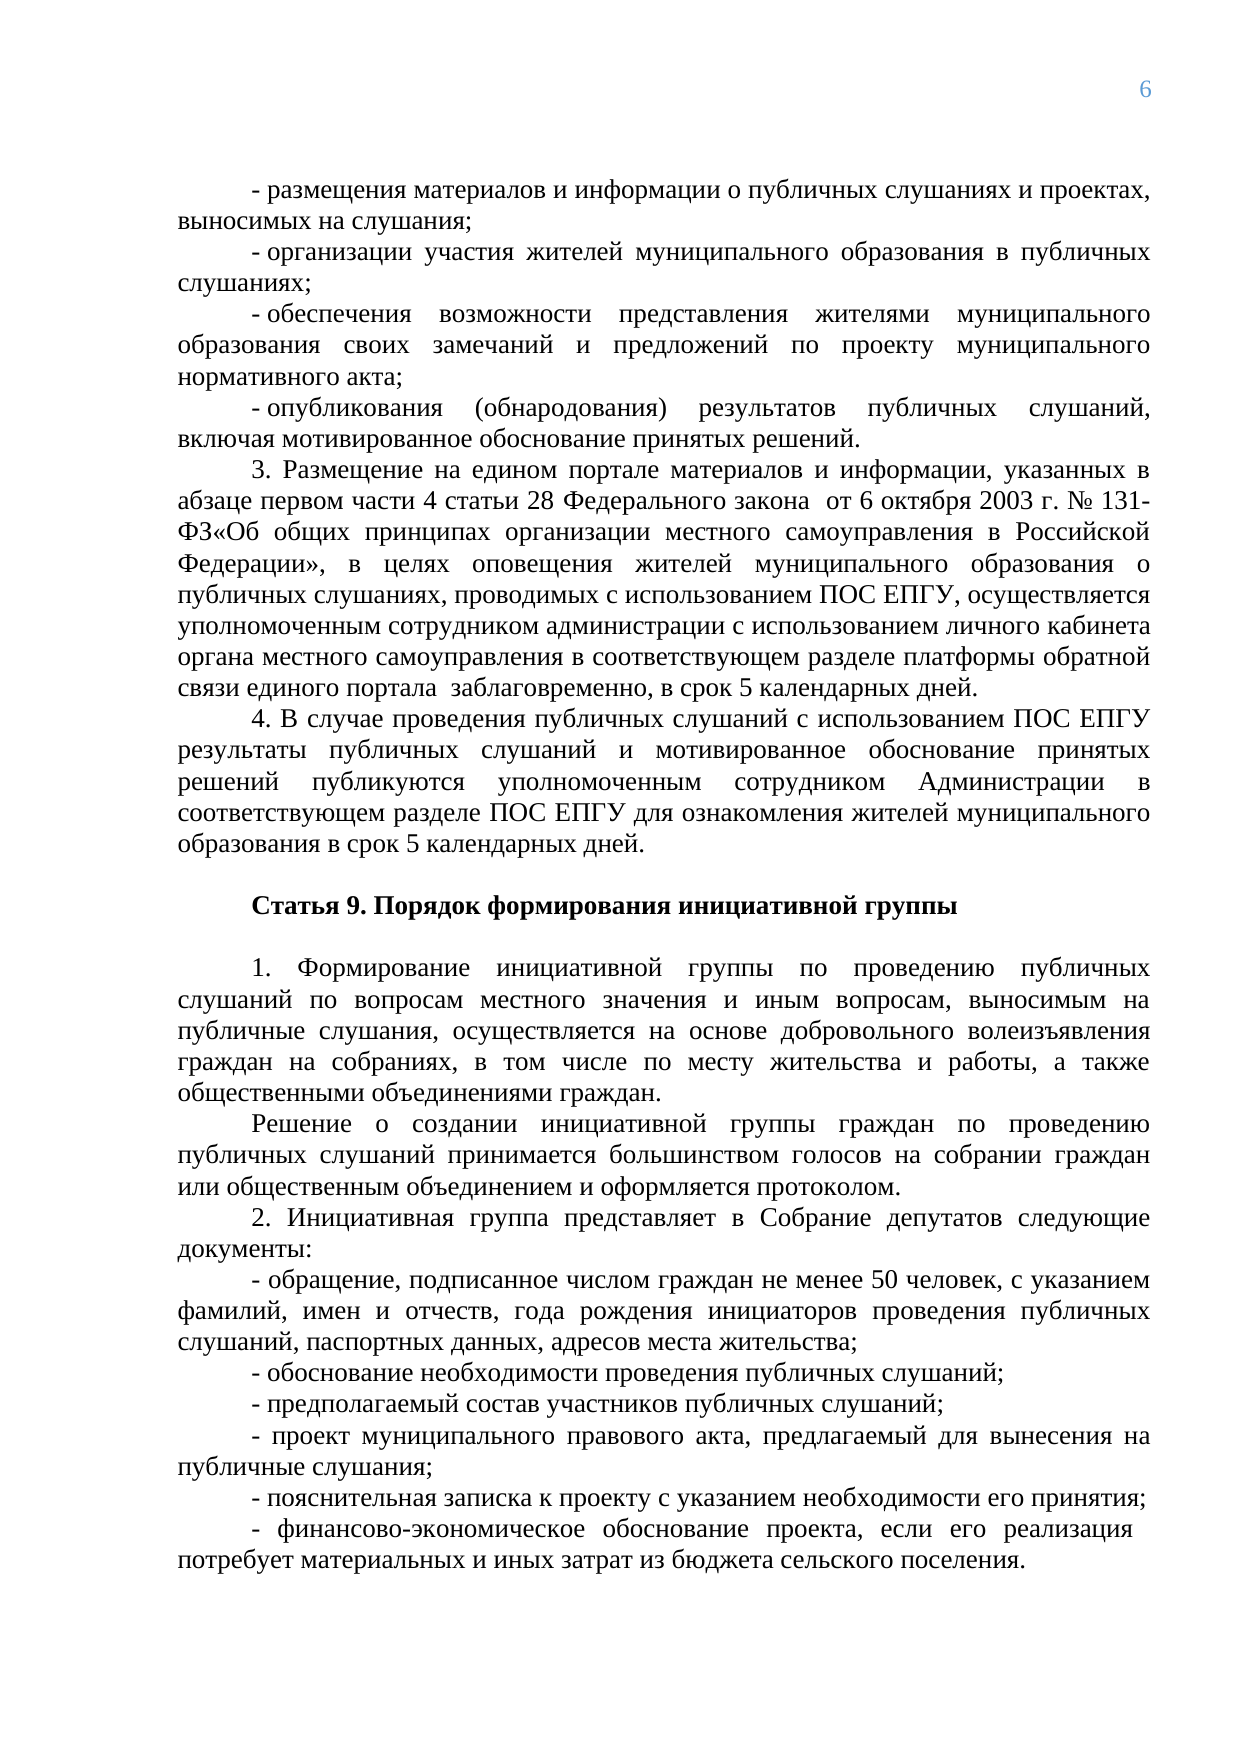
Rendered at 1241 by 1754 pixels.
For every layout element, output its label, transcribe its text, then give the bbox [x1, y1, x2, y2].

text Решение о создании инициативной группы граждан по проведению публичных слушаний принимается большинством голосов на собрании граждан или общественным объединением и оформляется протоколом. [177, 1107, 1152, 1201]
text 3. Размещение на едином портале материалов и информации, указанных в абзаце первом части 4 статьи 28 Федерального закона от 6 октября 2003 г. № 131-ФЗ«Об общих принципах организации местного самоуправления в Российской Федерации», в целях оповещения жителей муниципального образования о публичных слушаниях, проводимых с использованием ПОС ЕПГУ, осуществляется уполномоченным сотрудником администрации с использованием личного кабинета органа местного самоуправления в соответствующем разделе платформы обратной связи единого портала заблаговременно, в срок 5 календарных дней. [177, 453, 1152, 702]
text Статья 9. Порядок формирования инициативной группы [177, 889, 1152, 920]
text - опубликования (обнародования) результатов публичных слушаний, включая мотивированное обоснование принятых решений. [177, 391, 1152, 453]
text - обоснование необходимости проведения публичных слушаний; [177, 1356, 1152, 1388]
text - предполагаемый состав участников публичных слушаний; [177, 1388, 1152, 1419]
text - организации участия жителей муниципального образования в публичных слушаниях; [177, 235, 1152, 297]
text - проект муниципального правового акта, предлагаемый для вынесения на публичные слушания; [177, 1419, 1152, 1481]
text - пояснительная записка к проекту с указанием необходимости его принятия; [177, 1481, 1152, 1512]
text 2. Инициативная группа представляет в Собрание депутатов следующие документы: [177, 1201, 1152, 1263]
text 1. Формирование инициативной группы по проведению публичных слушаний по вопросам местного значения и иным вопросам, выносимым на публичные слушания, осуществляется на основе добровольного волеизъявления граждан на собраниях, в том числе по месту жительства и работы, а также общественными объединениями граждан. [177, 952, 1152, 1107]
text 4. В случае проведения публичных слушаний с использованием ПОС ЕПГУ результаты публичных слушаний и мотивированное обоснование принятых решений публикуются уполномоченным сотрудником Администрации в соответствующем разделе ПОС ЕПГУ для ознакомления жителей муниципального образования в срок 5 календарных дней. [177, 702, 1152, 858]
text - размещения материалов и информации о публичных слушаниях и проектах, выносимых на слушания; [177, 173, 1152, 235]
text - финансово-экономическое обоснование проекта, если его реализация потребует материальных и иных затрат из бюджета сельского поселения. [177, 1512, 1152, 1574]
text - обеспечения возможности представления жителями муниципального образования своих замечаний и предложений по проекту муниципального нормативного акта; [177, 297, 1152, 391]
text - обращение, подписанное числом граждан не менее 50 человек, с указанием фамилий, имен и отчеств, года рождения инициаторов проведения публичных слушаний, паспортных данных, адресов места жительства; [177, 1263, 1152, 1356]
